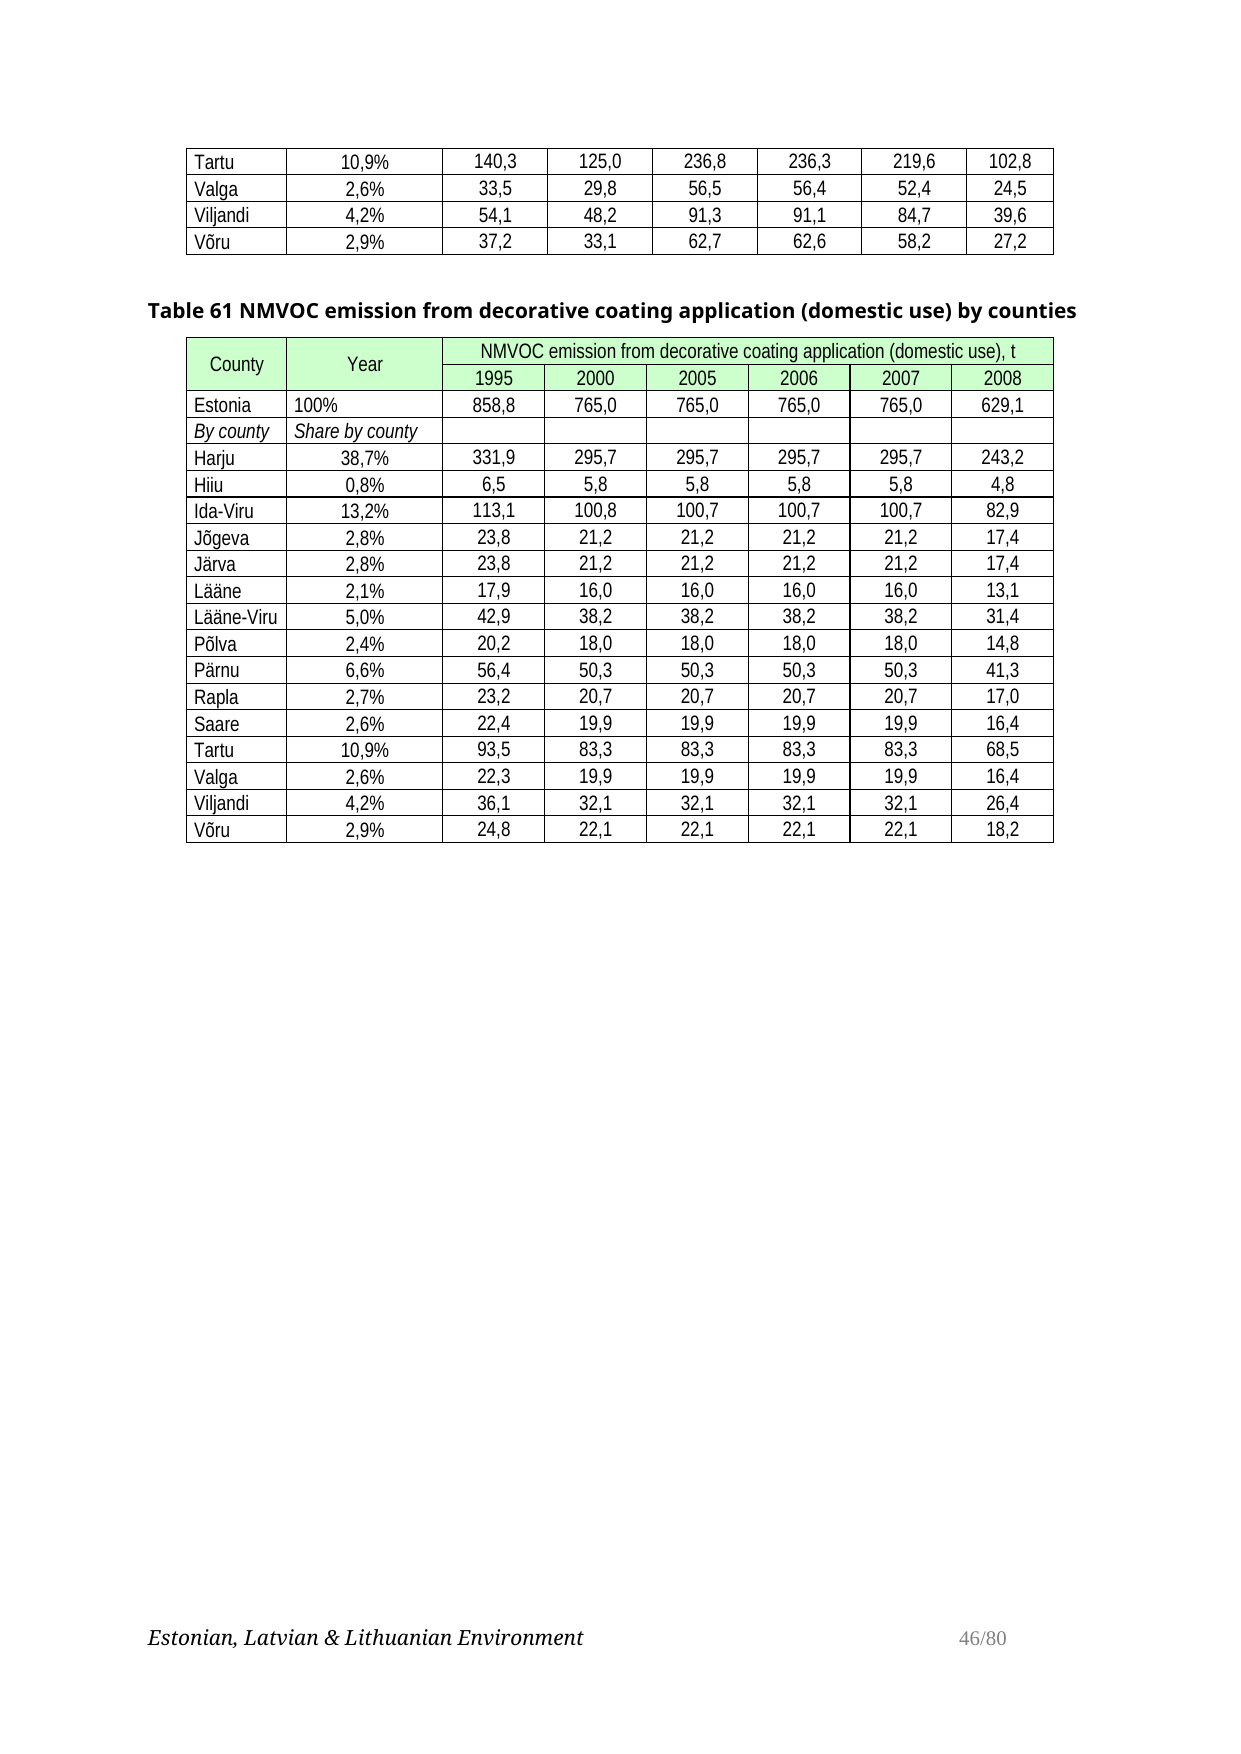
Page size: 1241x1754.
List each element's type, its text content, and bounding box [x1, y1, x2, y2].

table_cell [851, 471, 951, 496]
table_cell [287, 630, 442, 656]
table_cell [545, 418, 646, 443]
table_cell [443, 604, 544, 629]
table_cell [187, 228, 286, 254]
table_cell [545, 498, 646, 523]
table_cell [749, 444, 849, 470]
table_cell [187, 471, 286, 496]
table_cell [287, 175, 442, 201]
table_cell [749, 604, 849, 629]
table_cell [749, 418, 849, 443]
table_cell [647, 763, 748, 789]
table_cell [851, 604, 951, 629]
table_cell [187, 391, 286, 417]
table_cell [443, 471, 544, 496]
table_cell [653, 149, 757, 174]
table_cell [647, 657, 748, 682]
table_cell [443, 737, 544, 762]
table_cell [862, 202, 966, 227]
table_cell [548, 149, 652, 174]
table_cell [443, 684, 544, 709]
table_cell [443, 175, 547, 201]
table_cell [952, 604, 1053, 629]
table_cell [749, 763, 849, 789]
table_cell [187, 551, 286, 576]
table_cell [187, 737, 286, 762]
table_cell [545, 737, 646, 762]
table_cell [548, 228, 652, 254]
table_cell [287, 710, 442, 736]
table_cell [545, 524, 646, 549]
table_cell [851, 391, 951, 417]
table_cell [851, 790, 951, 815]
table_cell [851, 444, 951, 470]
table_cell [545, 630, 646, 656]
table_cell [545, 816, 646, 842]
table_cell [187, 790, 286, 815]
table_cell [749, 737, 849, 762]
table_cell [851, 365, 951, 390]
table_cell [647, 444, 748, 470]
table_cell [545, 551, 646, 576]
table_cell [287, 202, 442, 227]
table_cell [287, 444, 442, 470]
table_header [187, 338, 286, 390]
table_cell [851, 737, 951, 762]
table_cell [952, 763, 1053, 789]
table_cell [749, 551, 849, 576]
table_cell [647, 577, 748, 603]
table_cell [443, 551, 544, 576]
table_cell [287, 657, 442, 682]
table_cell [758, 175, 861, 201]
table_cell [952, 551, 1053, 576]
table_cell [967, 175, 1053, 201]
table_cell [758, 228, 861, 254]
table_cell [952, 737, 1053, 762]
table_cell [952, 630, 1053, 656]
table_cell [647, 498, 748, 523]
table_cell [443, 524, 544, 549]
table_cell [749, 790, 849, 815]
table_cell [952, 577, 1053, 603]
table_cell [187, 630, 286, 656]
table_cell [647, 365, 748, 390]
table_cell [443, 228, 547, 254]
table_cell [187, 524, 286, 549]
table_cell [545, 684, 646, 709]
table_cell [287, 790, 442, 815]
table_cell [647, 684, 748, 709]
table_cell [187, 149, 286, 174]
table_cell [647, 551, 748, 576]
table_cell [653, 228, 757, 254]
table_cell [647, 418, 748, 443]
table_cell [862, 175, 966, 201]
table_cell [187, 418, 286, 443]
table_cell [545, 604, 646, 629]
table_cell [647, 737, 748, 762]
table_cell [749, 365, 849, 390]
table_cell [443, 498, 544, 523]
text Table 63 NMVOC emission from decorative coating application (domestic use) by counties [148, 296, 1093, 324]
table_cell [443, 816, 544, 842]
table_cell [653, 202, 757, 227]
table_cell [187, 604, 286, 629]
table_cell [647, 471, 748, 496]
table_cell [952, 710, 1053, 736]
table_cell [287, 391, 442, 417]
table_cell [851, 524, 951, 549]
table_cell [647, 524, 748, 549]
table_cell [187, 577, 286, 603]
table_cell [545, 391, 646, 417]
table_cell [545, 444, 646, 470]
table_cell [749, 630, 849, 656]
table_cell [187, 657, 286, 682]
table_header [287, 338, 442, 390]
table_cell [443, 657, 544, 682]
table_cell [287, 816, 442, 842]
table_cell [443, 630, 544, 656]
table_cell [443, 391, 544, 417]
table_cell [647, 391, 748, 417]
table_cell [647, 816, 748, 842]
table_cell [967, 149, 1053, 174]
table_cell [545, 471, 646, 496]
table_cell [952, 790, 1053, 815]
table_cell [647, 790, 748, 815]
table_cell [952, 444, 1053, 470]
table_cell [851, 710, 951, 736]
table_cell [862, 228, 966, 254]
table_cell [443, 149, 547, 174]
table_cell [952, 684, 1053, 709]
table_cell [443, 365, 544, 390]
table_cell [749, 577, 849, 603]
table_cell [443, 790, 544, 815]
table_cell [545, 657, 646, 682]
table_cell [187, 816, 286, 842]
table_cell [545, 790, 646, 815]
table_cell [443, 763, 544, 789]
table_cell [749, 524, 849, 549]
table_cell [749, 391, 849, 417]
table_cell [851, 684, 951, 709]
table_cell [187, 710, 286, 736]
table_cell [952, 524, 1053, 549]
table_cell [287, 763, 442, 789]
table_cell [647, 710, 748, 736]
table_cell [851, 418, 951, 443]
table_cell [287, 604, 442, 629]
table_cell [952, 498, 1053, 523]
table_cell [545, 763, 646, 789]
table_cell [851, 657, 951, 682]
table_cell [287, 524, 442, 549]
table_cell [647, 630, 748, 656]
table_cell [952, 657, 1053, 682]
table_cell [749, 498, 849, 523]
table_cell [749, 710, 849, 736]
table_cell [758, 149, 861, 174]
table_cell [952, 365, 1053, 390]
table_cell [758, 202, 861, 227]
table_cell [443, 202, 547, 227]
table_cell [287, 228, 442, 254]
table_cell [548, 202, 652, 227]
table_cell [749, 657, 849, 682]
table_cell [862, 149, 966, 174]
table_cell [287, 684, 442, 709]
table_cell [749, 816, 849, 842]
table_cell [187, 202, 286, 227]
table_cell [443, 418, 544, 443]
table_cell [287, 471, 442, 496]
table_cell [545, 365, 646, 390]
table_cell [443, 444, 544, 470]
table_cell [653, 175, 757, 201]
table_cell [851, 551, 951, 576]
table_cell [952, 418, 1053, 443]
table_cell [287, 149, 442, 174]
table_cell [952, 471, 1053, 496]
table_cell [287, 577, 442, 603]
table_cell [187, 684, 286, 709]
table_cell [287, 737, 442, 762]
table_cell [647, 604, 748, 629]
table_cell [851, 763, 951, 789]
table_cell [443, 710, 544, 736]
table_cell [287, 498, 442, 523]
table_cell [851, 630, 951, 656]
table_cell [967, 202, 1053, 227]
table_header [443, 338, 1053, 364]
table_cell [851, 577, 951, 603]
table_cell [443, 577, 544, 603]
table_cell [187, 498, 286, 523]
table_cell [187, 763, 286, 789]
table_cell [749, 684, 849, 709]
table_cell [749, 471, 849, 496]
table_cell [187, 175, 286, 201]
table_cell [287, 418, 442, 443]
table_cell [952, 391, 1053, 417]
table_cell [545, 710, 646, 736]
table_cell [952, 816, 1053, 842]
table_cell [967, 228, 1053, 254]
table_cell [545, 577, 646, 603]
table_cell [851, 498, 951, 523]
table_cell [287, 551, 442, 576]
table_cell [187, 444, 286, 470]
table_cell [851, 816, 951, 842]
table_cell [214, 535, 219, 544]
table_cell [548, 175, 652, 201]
